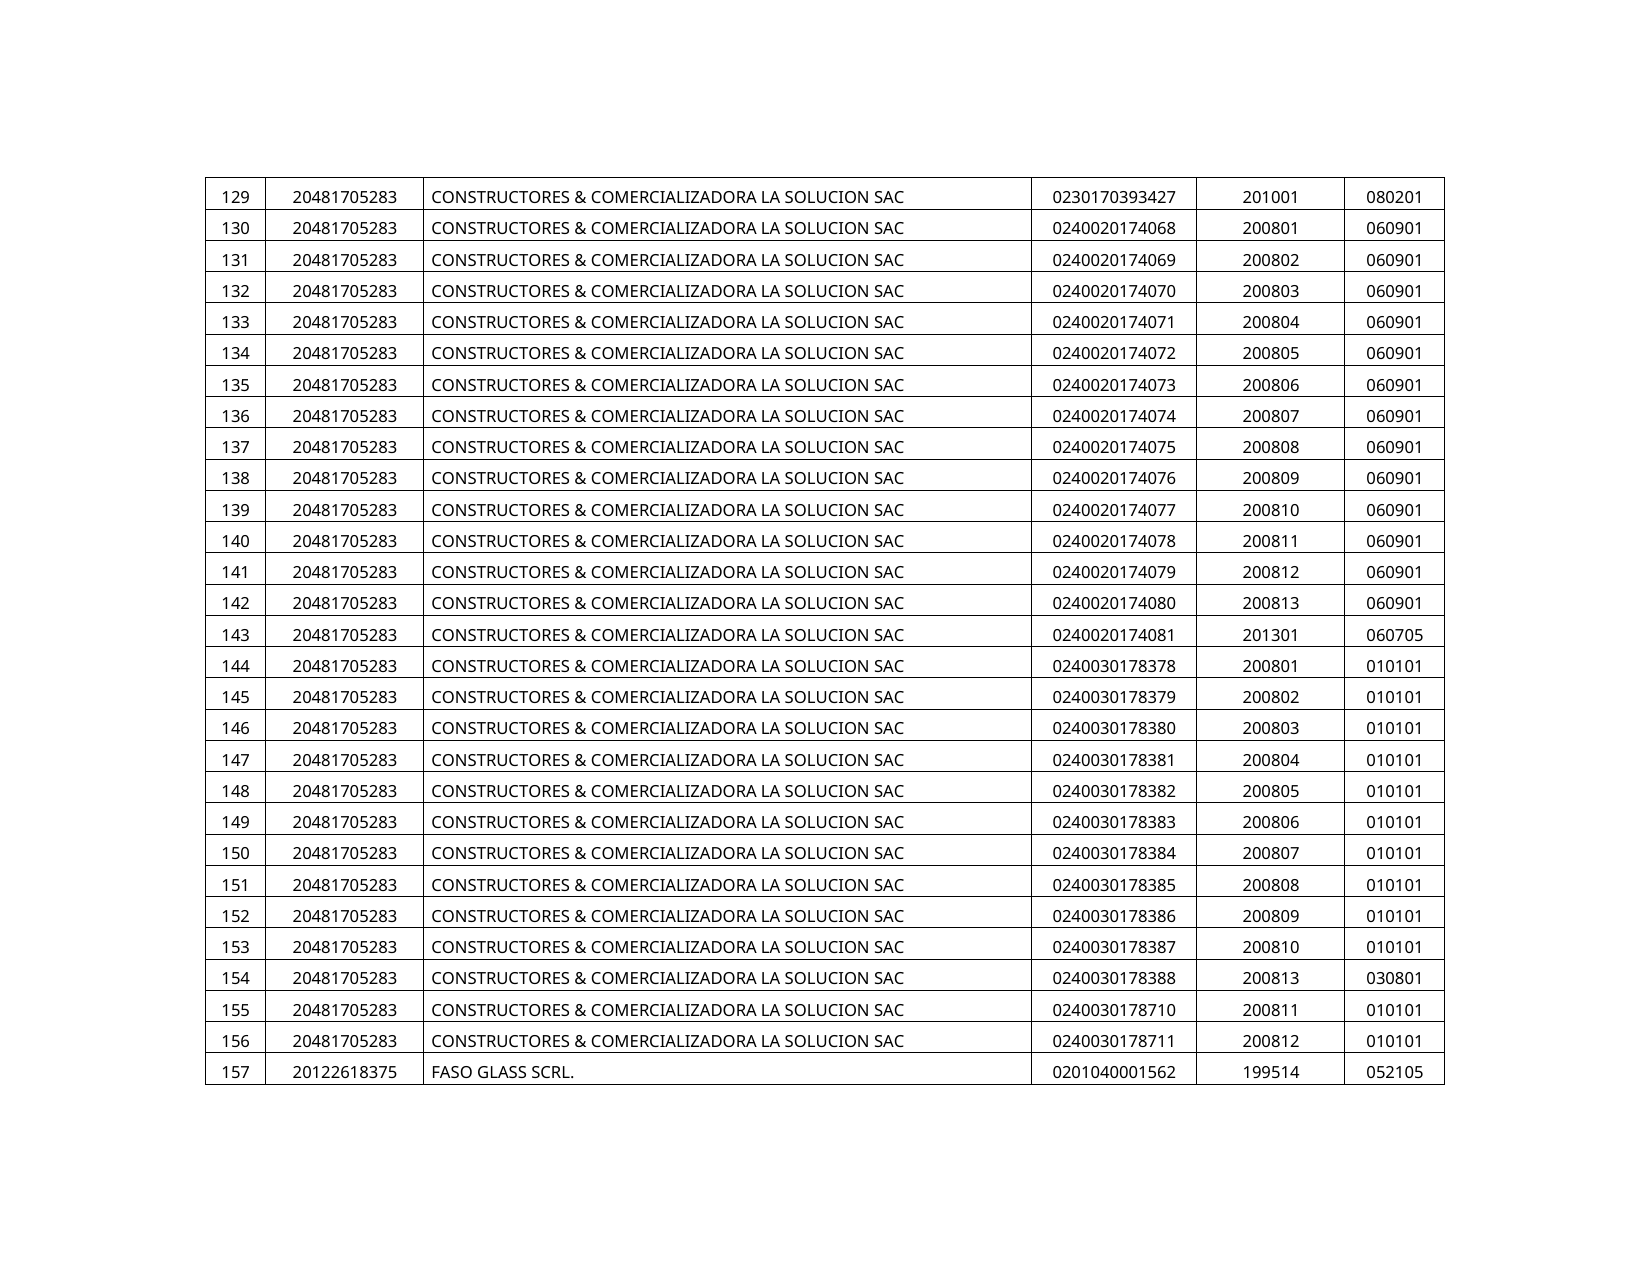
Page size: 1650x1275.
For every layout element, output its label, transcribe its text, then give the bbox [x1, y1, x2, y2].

table_cell 030801 [1345, 960, 1444, 990]
table_cell 010101 [1345, 866, 1444, 896]
table_cell 0201040001562 [1032, 1053, 1196, 1083]
table_cell 131 [206, 241, 265, 271]
table_cell 0240030178710 [1032, 991, 1196, 1021]
table_cell 138 [206, 460, 265, 490]
table_cell 20481705283 [266, 241, 423, 271]
table_cell 010101 [1345, 1022, 1444, 1052]
table_cell 060901 [1345, 522, 1444, 552]
table_cell 20481705283 [266, 1022, 423, 1052]
table_cell 010101 [1345, 741, 1444, 771]
table_cell 060901 [1345, 210, 1444, 240]
table_cell 200805 [1197, 772, 1344, 802]
table_cell 0240020174074 [1032, 397, 1196, 427]
table_cell CONSTRUCTORES & COMERCIALIZADORA LA SOLUCION SAC [424, 803, 1031, 833]
table_cell 060901 [1345, 491, 1444, 521]
table_cell 0240020174076 [1032, 460, 1196, 490]
table_cell 060901 [1345, 460, 1444, 490]
table_cell 0240030178379 [1032, 678, 1196, 708]
table_cell 200803 [1197, 272, 1344, 302]
table_cell 154 [206, 960, 265, 990]
table_cell CONSTRUCTORES & COMERCIALIZADORA LA SOLUCION SAC [424, 335, 1031, 365]
table_cell 010101 [1345, 647, 1444, 677]
table_cell 200801 [1197, 210, 1344, 240]
table_cell CONSTRUCTORES & COMERCIALIZADORA LA SOLUCION SAC [424, 366, 1031, 396]
table_cell CONSTRUCTORES & COMERCIALIZADORA LA SOLUCION SAC [424, 616, 1031, 646]
table_cell 200805 [1197, 335, 1344, 365]
table_cell CONSTRUCTORES & COMERCIALIZADORA LA SOLUCION SAC [424, 835, 1031, 865]
table_cell 060901 [1345, 241, 1444, 271]
table_cell 200809 [1197, 460, 1344, 490]
table_cell 147 [206, 741, 265, 771]
table_cell 200812 [1197, 1022, 1344, 1052]
table_cell 200810 [1197, 491, 1344, 521]
table_cell 137 [206, 428, 265, 458]
table_cell 0240030178388 [1032, 960, 1196, 990]
table_cell 134 [206, 335, 265, 365]
table_cell 20481705283 [266, 897, 423, 927]
table_cell 146 [206, 710, 265, 740]
table_cell 0240020174072 [1032, 335, 1196, 365]
table_cell 0240030178383 [1032, 803, 1196, 833]
table_cell CONSTRUCTORES & COMERCIALIZADORA LA SOLUCION SAC [424, 553, 1031, 583]
table_cell 0240020174075 [1032, 428, 1196, 458]
table_cell 200813 [1197, 585, 1344, 615]
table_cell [424, 210, 1031, 240]
table_cell 157 [206, 1053, 265, 1083]
table_cell 010101 [1345, 678, 1444, 708]
table_cell 010101 [1345, 928, 1444, 958]
table_cell 0240020174078 [1032, 522, 1196, 552]
table_cell 144 [206, 647, 265, 677]
table_cell 20481705283 [266, 772, 423, 802]
table_cell 010101 [1345, 803, 1444, 833]
table_cell 010101 [1345, 710, 1444, 740]
table_cell 20481705283 [266, 428, 423, 458]
table_cell 060901 [1345, 585, 1444, 615]
table_cell 200813 [1197, 960, 1344, 990]
table_cell 20481705283 [266, 522, 423, 552]
table_cell 20481705283 [266, 866, 423, 896]
table_cell 130 [206, 210, 265, 240]
table_cell 150 [206, 835, 265, 865]
table_cell 139 [206, 491, 265, 521]
table_cell 155 [206, 991, 265, 1021]
table_cell 200812 [1197, 553, 1344, 583]
table_cell 060901 [1345, 428, 1444, 458]
table_cell 20481705283 [266, 335, 423, 365]
table_cell 152 [206, 897, 265, 927]
table_cell 0240020174069 [1032, 241, 1196, 271]
table_cell 200809 [1197, 897, 1344, 927]
table_cell CONSTRUCTORES & COMERCIALIZADORA LA SOLUCION SAC [424, 991, 1031, 1021]
table_cell 0240030178382 [1032, 772, 1196, 802]
table_cell 0240020174081 [1032, 616, 1196, 646]
table_cell 200802 [1197, 241, 1344, 271]
table_cell 20481705283 [266, 803, 423, 833]
table_cell 0240030178385 [1032, 866, 1196, 896]
table_cell 20481705283 [266, 741, 423, 771]
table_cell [424, 178, 1031, 208]
table_cell 20481705283 [266, 678, 423, 708]
table_cell 0240020174073 [1032, 366, 1196, 396]
table_cell 200804 [1197, 741, 1344, 771]
table_cell 132 [206, 272, 265, 302]
table_cell 200811 [1197, 991, 1344, 1021]
table_cell 0240030178387 [1032, 928, 1196, 958]
table_cell CONSTRUCTORES & COMERCIALIZADORA LA SOLUCION SAC [424, 647, 1031, 677]
table_cell 20481705283 [266, 991, 423, 1021]
table_cell 200801 [1197, 647, 1344, 677]
table_cell 080201 [1345, 178, 1444, 208]
table_cell 0240030178384 [1032, 835, 1196, 865]
table_cell 200806 [1197, 803, 1344, 833]
table_cell 20481705283 [266, 647, 423, 677]
table_cell CONSTRUCTORES & COMERCIALIZADORA LA SOLUCION SAC [424, 522, 1031, 552]
table_cell 20481705283 [266, 835, 423, 865]
table_cell 20481705283 [266, 616, 423, 646]
table_cell 200807 [1197, 835, 1344, 865]
table_cell 20481705283 [266, 272, 423, 302]
table_cell 060705 [1345, 616, 1444, 646]
table_cell 060901 [1345, 397, 1444, 427]
table_cell 200808 [1197, 866, 1344, 896]
table_cell 201001 [1197, 178, 1344, 208]
table_cell CONSTRUCTORES & COMERCIALIZADORA LA SOLUCION SAC [424, 928, 1031, 958]
table_cell 20481705283 [266, 397, 423, 427]
table_cell 142 [206, 585, 265, 615]
table_cell 20481705283 [266, 491, 423, 521]
table_cell 0240030178381 [1032, 741, 1196, 771]
table_cell 060901 [1345, 366, 1444, 396]
table_cell 052105 [1345, 1053, 1444, 1083]
table_cell 0230170393427 [1032, 178, 1196, 208]
table_cell 060901 [1345, 335, 1444, 365]
table_cell 20481705283 [266, 303, 423, 333]
table_cell 200811 [1197, 522, 1344, 552]
table_cell CONSTRUCTORES & COMERCIALIZADORA LA SOLUCION SAC [424, 241, 1031, 271]
table_cell 200808 [1197, 428, 1344, 458]
table_cell 0240020174071 [1032, 303, 1196, 333]
table_cell 20481705283 [266, 585, 423, 615]
table_cell 0240030178380 [1032, 710, 1196, 740]
table_cell 0240020174077 [1032, 491, 1196, 521]
table_cell 201301 [1197, 616, 1344, 646]
table_cell CONSTRUCTORES & COMERCIALIZADORA LA SOLUCION SAC [424, 678, 1031, 708]
table_cell 010101 [1345, 835, 1444, 865]
table_cell 136 [206, 397, 265, 427]
table_cell 200807 [1197, 397, 1344, 427]
table_cell 0240030178386 [1032, 897, 1196, 927]
table_cell 20481705283 [266, 460, 423, 490]
table_cell 20481705283 [266, 960, 423, 990]
table_cell 010101 [1345, 897, 1444, 927]
table_cell 141 [206, 553, 265, 583]
table_cell 20481705283 [266, 366, 423, 396]
table_cell 143 [206, 616, 265, 646]
table_cell 199514 [1197, 1053, 1344, 1083]
table_cell 140 [206, 522, 265, 552]
table_cell 200810 [1197, 928, 1344, 958]
table_cell 200803 [1197, 710, 1344, 740]
table_cell 20481705283 [266, 928, 423, 958]
table_cell CONSTRUCTORES & COMERCIALIZADORA LA SOLUCION SAC [424, 741, 1031, 771]
table_cell 129 [206, 178, 265, 208]
table_cell CONSTRUCTORES & COMERCIALIZADORA LA SOLUCION SAC [424, 491, 1031, 521]
table_cell CONSTRUCTORES & COMERCIALIZADORA LA SOLUCION SAC [424, 428, 1031, 458]
table_cell CONSTRUCTORES & COMERCIALIZADORA LA SOLUCION SAC [424, 897, 1031, 927]
table_cell CONSTRUCTORES & COMERCIALIZADORA LA SOLUCION SAC [424, 960, 1031, 990]
table_cell 010101 [1345, 991, 1444, 1021]
table_cell CONSTRUCTORES & COMERCIALIZADORA LA SOLUCION SAC [424, 460, 1031, 490]
table_cell 0240020174070 [1032, 272, 1196, 302]
table_cell 149 [206, 803, 265, 833]
table_cell CONSTRUCTORES & COMERCIALIZADORA LA SOLUCION SAC [424, 272, 1031, 302]
table_cell 20122618375 [266, 1053, 423, 1083]
table_cell 148 [206, 772, 265, 802]
table_cell CONSTRUCTORES & COMERCIALIZADORA LA SOLUCION SAC [424, 866, 1031, 896]
table_cell 0240030178711 [1032, 1022, 1196, 1052]
table_cell 20481705283 [266, 710, 423, 740]
table_cell 153 [206, 928, 265, 958]
table_cell 0240020174080 [1032, 585, 1196, 615]
table_cell 0240030178378 [1032, 647, 1196, 677]
table_cell 133 [206, 303, 265, 333]
table_cell 145 [206, 678, 265, 708]
table_cell 135 [206, 366, 265, 396]
table_cell FASO GLASS SCRL. [424, 1053, 1031, 1083]
table_cell 200806 [1197, 366, 1344, 396]
table_cell 151 [206, 866, 265, 896]
table_cell 156 [206, 1022, 265, 1052]
table_cell 060901 [1345, 272, 1444, 302]
table_cell 200804 [1197, 303, 1344, 333]
table_cell 010101 [1345, 772, 1444, 802]
table_cell 20481705283 [266, 553, 423, 583]
table_cell 060901 [1345, 303, 1444, 333]
table_cell CONSTRUCTORES & COMERCIALIZADORA LA SOLUCION SAC [424, 1022, 1031, 1052]
table_cell CONSTRUCTORES & COMERCIALIZADORA LA SOLUCION SAC [424, 303, 1031, 333]
table_cell 0240020174068 [1032, 210, 1196, 240]
table_cell 060901 [1345, 553, 1444, 583]
table_cell CONSTRUCTORES & COMERCIALIZADORA LA SOLUCION SAC [424, 772, 1031, 802]
table_cell CONSTRUCTORES & COMERCIALIZADORA LA SOLUCION SAC [424, 710, 1031, 740]
table_cell CONSTRUCTORES & COMERCIALIZADORA LA SOLUCION SAC [424, 585, 1031, 615]
table_cell 0240020174079 [1032, 553, 1196, 583]
table_cell 20481705283 [266, 210, 423, 240]
table_cell 20481705283 [266, 178, 423, 208]
table_cell CONSTRUCTORES & COMERCIALIZADORA LA SOLUCION SAC [424, 397, 1031, 427]
table_cell 200802 [1197, 678, 1344, 708]
